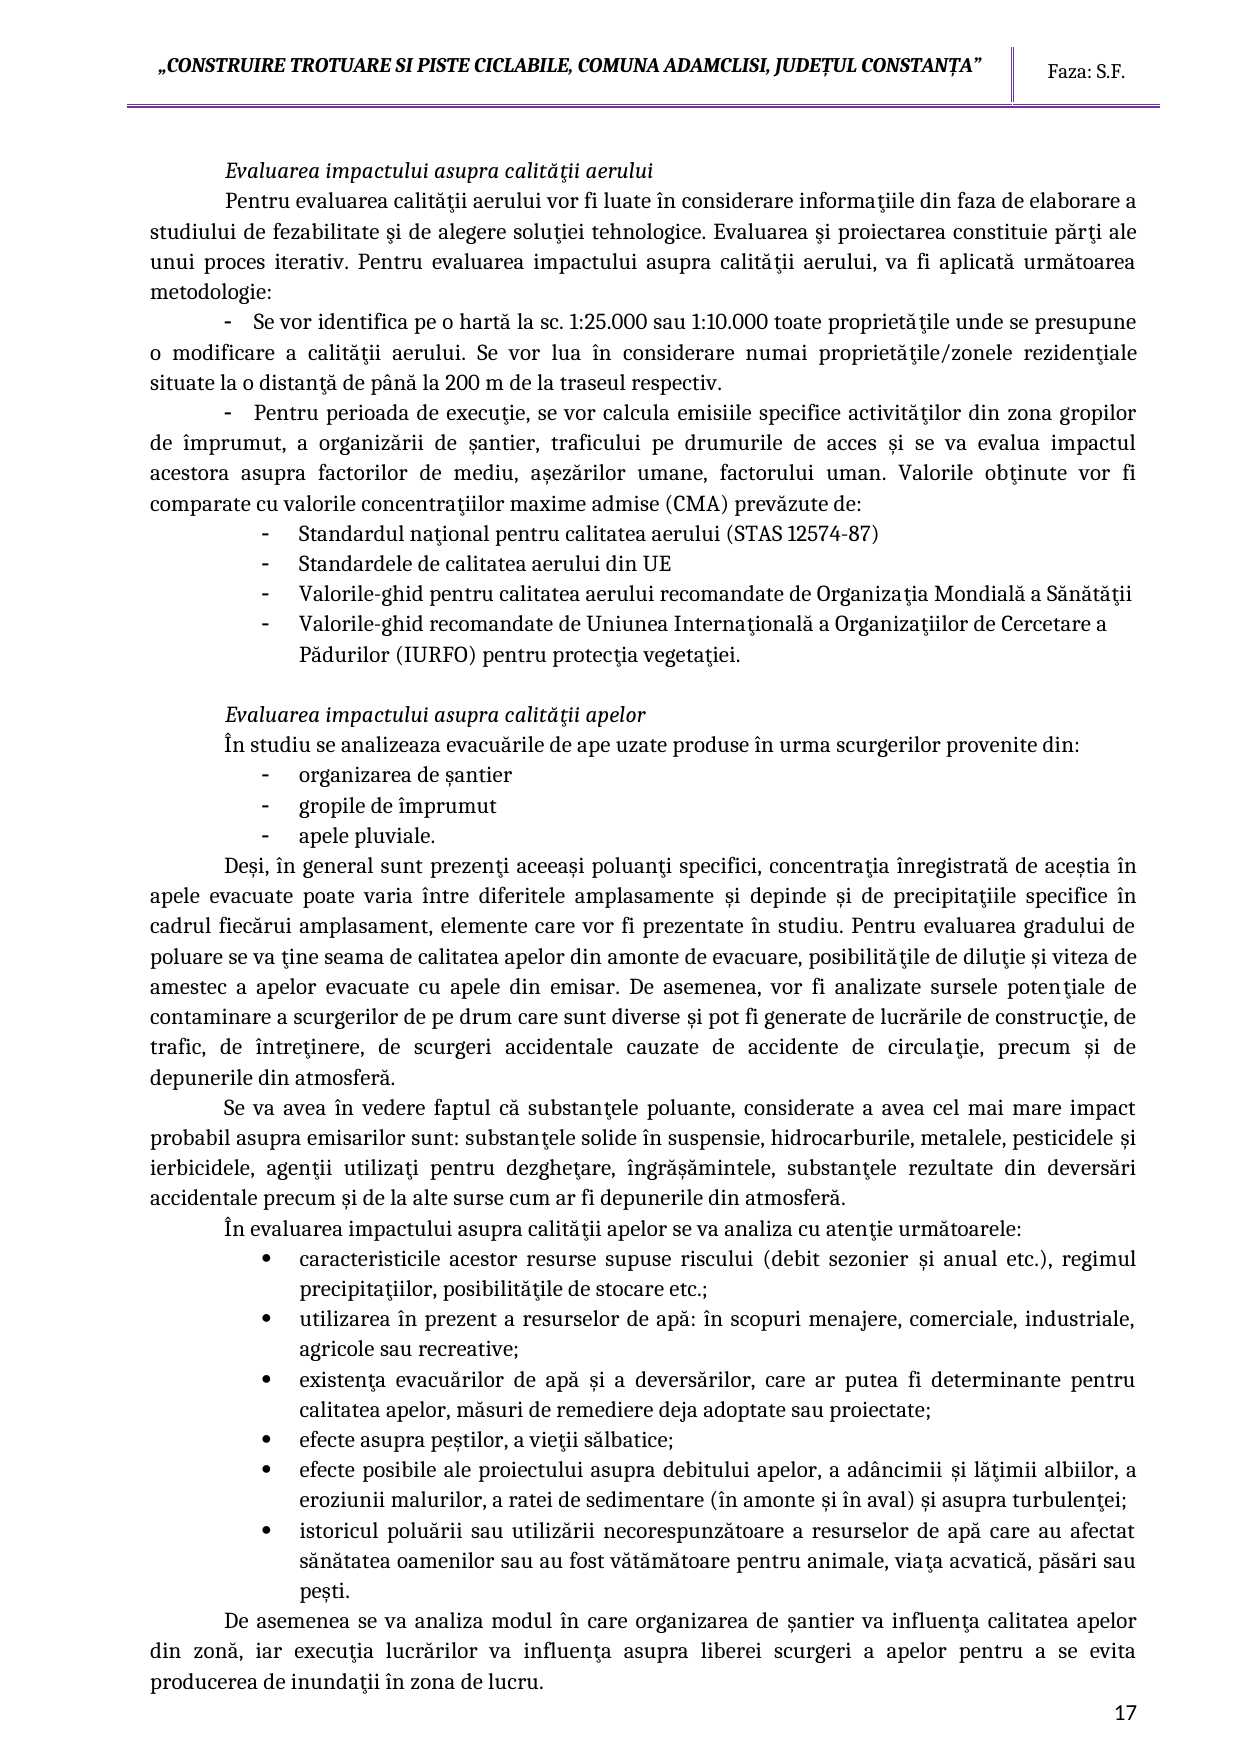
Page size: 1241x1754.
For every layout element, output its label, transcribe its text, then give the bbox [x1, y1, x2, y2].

text În evaluarea impactului asupra calităţii apelor se va analiza cu atenţie următoarele: [150, 1215, 1137, 1242]
list utilizarea în prezent a resurselor de apă: în scopuri menajere, comerciale, industriale, agricole sau recreative; [262, 1306, 1137, 1362]
list Valorile-ghid pentru calitatea aerului recomandate de Organizaţia Mondială a Sănătăţii [261, 581, 1137, 607]
list Valorile-ghid recomandate de Uniunea Internaţională a Organizaţiilor de Cercetare a Pădurilor (IURFO) pentru protecţia vegetaţiei. [261, 611, 1137, 668]
text Deşi, în general sunt prezenţi aceeaşi poluanţi specifici, concentraţia înregistrată de aceştia în apele evacuate poate varia între diferitele amplasamente şi depinde şi de precipitaţiile specifice în cadrul fiecărui amplasament, elemente care vor fi prezentate în studiu. Pentru evaluarea gradului de poluare se va ţine seama de calitatea apelor din amonte de evacuare, posibilităţile de diluţie şi viteza de amestec a apelor evacuate cu apele din emisar. De asemenea, vor fi analizate sursele potenţiale de contaminare a scurgerilor de pe drum care sunt diverse şi pot fi generate de lucrările de construcţie, de trafic, de întreţinere, de scurgeri accidentale cauzate de accidente de circulaţie, precum şi de depunerile din atmosferă. [150, 853, 1137, 1091]
list organizarea de şantier [261, 762, 1137, 788]
list Standardele de calitatea aerului din UE [261, 551, 1137, 577]
text Se va avea în vedere faptul că substanţele poluante, considerate a avea cel mai mare impact probabil asupra emisarilor sunt: substanţele solide în suspensie, hidrocarburile, metalele, pesticidele şi ierbicidele, agenţii utilizaţi pentru dezgheţare, îngrăşămintele, substanţele rezultate din deversări accidentale precum şi de la alte surse cum ar fi depunerile din atmosferă. [150, 1094, 1137, 1211]
list efecte asupra peştilor, a vieţii sălbatice; [262, 1427, 1137, 1453]
list Pentru perioada de execuţie, se vor calcula emisiile specifice activităţilor din zona gropilor de împrumut, a organizării de şantier, traficului pe drumurile de acces şi se va evalua impactul acestora asupra factorilor de mediu, aşezărilor umane, factorului uman. Valorile obţinute vor fi comparate cu valorile concentraţiilor maxime admise (CMA) prevăzute de: [150, 400, 1137, 517]
text Pentru evaluarea calităţii aerului vor fi luate în considerare informaţiile din faza de elaborare a studiului de fezabilitate şi de alegere soluţiei tehnologice. Evaluarea şi proiectarea constituie părţi ale unui proces iterativ. Pentru evaluarea impactului asupra calităţii aerului, va fi aplicată următoarea metodologie: [150, 188, 1137, 305]
text Evaluarea impactului asupra calităţii apelor [225, 702, 1137, 728]
list caracteristicile acestor resurse supuse riscului (debit sezonier şi anual etc.), regimul precipitaţiilor, posibilităţile de stocare etc.; [262, 1246, 1137, 1302]
list gropile de împrumut [261, 792, 1137, 819]
list Standardul naţional pentru calitatea aerului (STAS 12574-87) [261, 521, 1137, 547]
list existenţa evacuărilor de apă şi a deversărilor, care ar putea fi determinante pentru calitatea apelor, măsuri de remediere deja adoptate sau proiectate; [262, 1366, 1137, 1423]
text În studiu se analizeaza evacuările de ape uzate produse în urma scurgerilor provenite din: [150, 732, 1137, 758]
text De asemenea se va analiza modul în care organizarea de şantier va influenţa calitatea apelor din zonă, iar execuţia lucrărilor va influenţa asupra liberei scurgeri a apelor pentru a se evita producerea de inundaţii în zona de lucru. [150, 1608, 1137, 1695]
list apele pluviale. [261, 823, 1137, 849]
list efecte posibile ale proiectului asupra debitului apelor, a adâncimii şi lăţimii albiilor, a eroziunii malurilor, a ratei de sedimentare (în amonte şi în aval) şi asupra turbulenţei; [262, 1457, 1137, 1513]
text Evaluarea impactului asupra calităţii aerului [225, 158, 1137, 184]
list Se vor identifica pe o hartă la sc. 1:25.000 sau 1:10.000 toate proprietăţile unde se presupune o modificare a calităţii aerului. Se vor lua în considerare numai proprietăţile/zonele rezidenţiale situate la o distanţă de până la 200 m de la traseul respectiv. [150, 309, 1137, 396]
list istoricul poluării sau utilizării necorespunzătoare a resurselor de apă care au afectat sănătatea oamenilor sau au fost vătămătoare pentru animale, viaţa acvatică, păsări sau peşti. [262, 1517, 1137, 1604]
